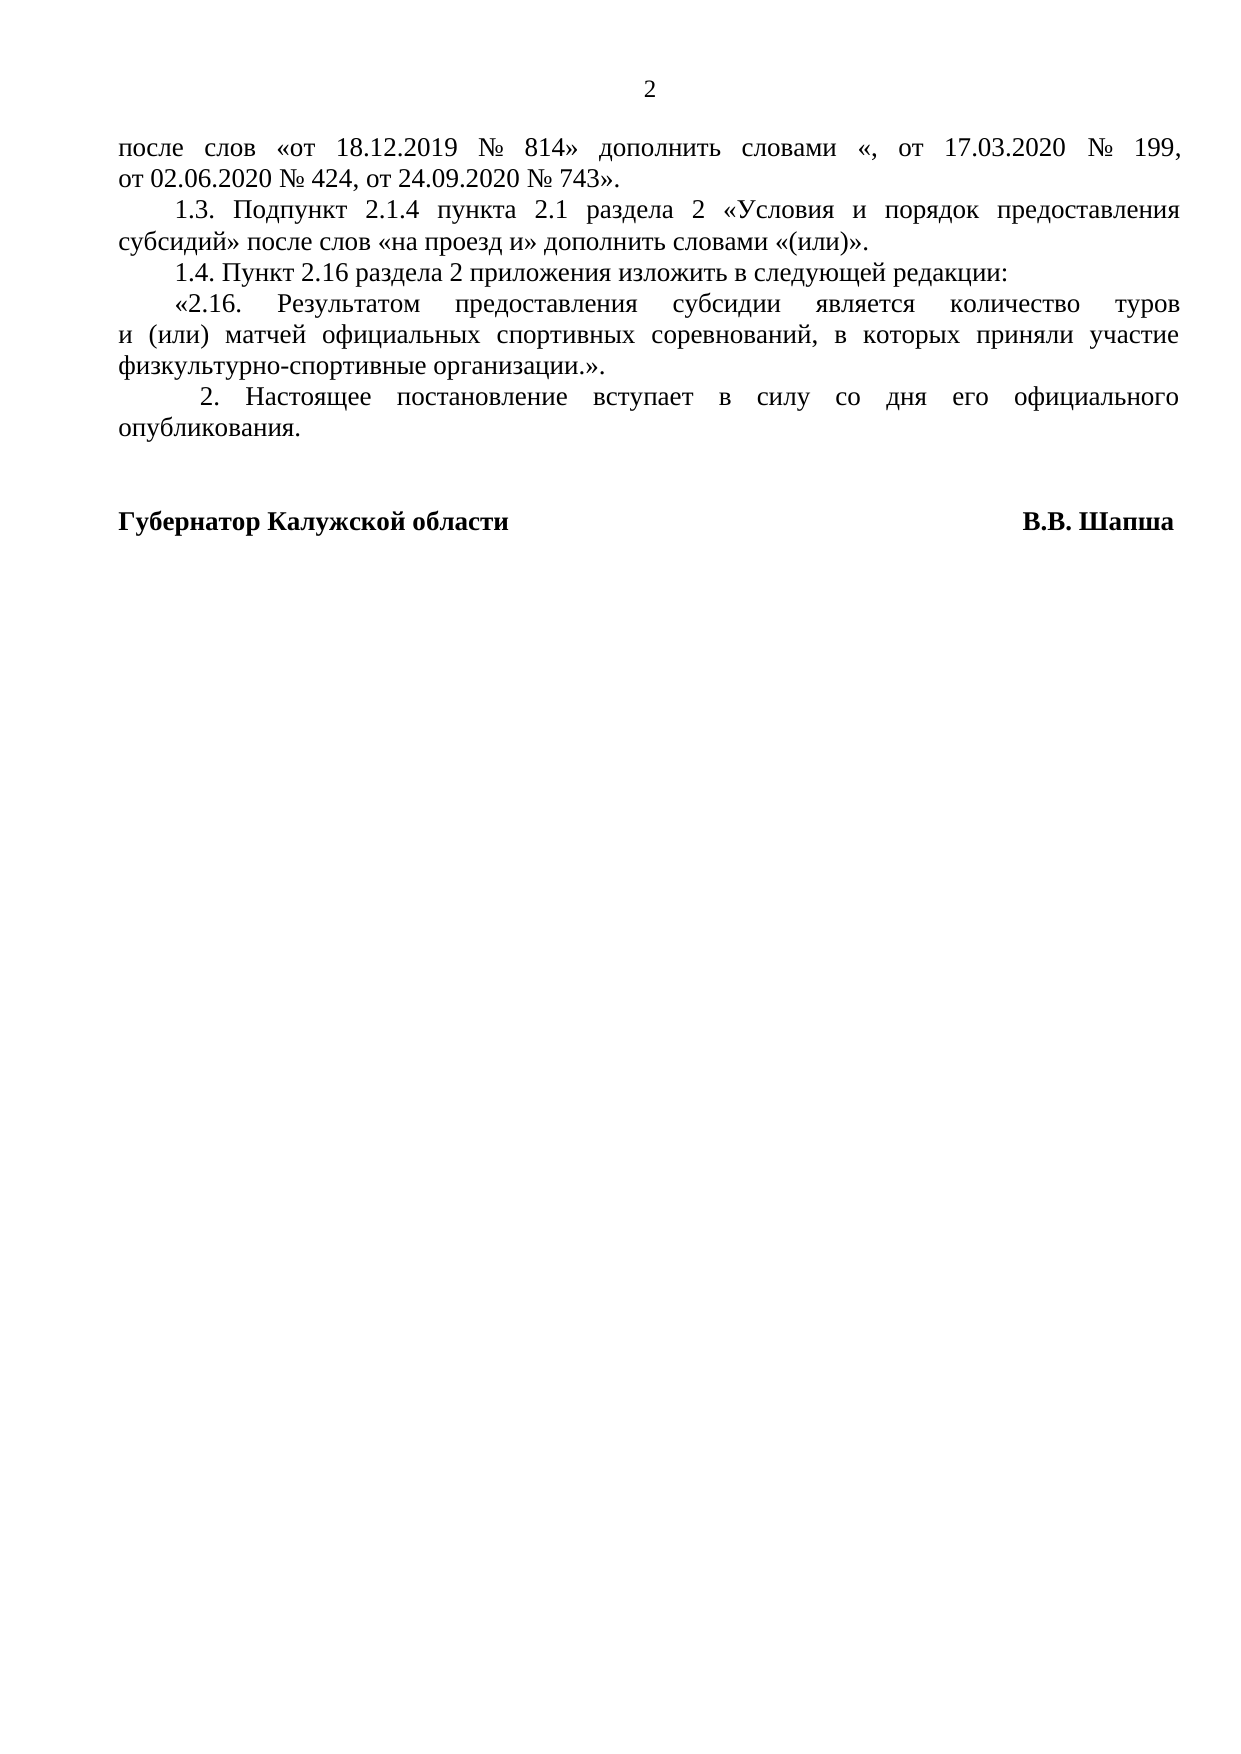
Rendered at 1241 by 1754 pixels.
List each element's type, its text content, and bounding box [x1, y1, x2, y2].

text Губернатор Калужской области В.В. Шапша [118, 505, 1181, 536]
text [118, 131, 1181, 193]
text 1.4. Пункт 2.16 раздела 2 приложения изложить в следующей редакции: [118, 256, 1181, 287]
text 2. Настоящее постановление вступает в силу со дня его официального опубликования. [118, 380, 1181, 443]
text 1.3. Подпункт 2.1.4 пункта 2.1 раздела 2 «Условия и порядок предоставления субсидий» после слов «на проезд и» дополнить словами «(или)». [118, 193, 1181, 256]
text «2.16. Результатом предоставления субсидии является количество туров и (или) матчей официальных спортивных соревнований, в которых приняли участие физкультурно-спортивные организации.». [118, 287, 1181, 380]
